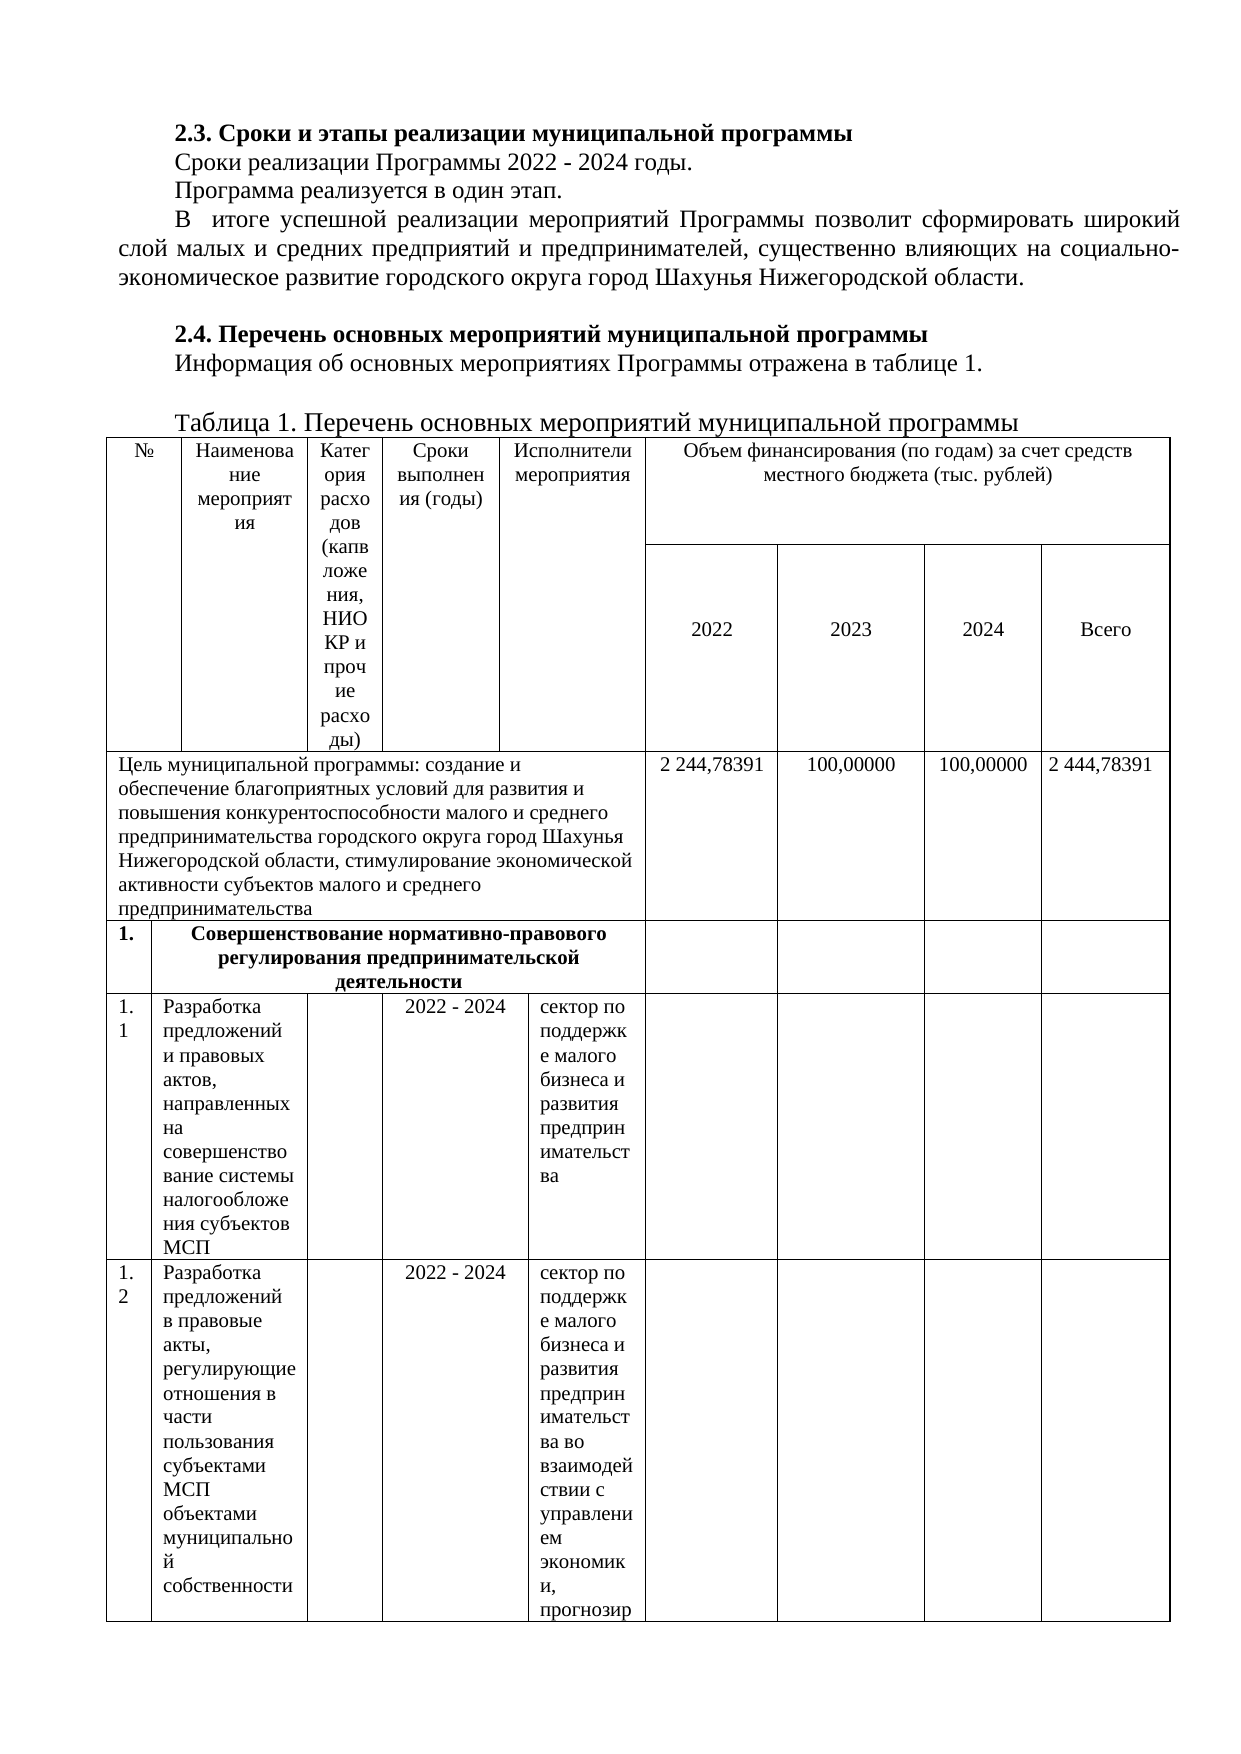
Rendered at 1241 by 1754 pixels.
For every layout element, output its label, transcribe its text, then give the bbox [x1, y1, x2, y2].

text В итоге успешной реализации мероприятий Программы позволит сформировать широкий слой малых и средних предприятий и предпринимателей, существенно влияющих на социально-экономическое развитие городского округа город Шахунья Нижегородской области. [118, 204, 1181, 291]
table_cell [925, 921, 1041, 993]
text 2.3. Сроки и этапы реализации муниципальной программы [118, 118, 1181, 147]
table_cell [308, 994, 382, 1259]
table_cell сектор по поддержке малого бизнеса и развития предпринимательства [529, 994, 645, 1259]
table_header Объем финансирования (по годам) за счет средств местного бюджета (тыс. рублей) [646, 438, 1169, 544]
table_cell [1042, 921, 1169, 993]
table_cell [925, 1260, 1041, 1621]
table_cell [778, 1260, 924, 1621]
table_cell 2023 [778, 545, 924, 751]
table_header № [107, 438, 181, 751]
table_cell Совершенствование нормативно-правового регулирования предпринимательской деятельности [152, 921, 645, 993]
table_cell 100,00000 [778, 752, 924, 920]
table_cell 1. [107, 921, 151, 993]
table_cell 2 244,78391 [646, 752, 777, 920]
table_cell [778, 921, 924, 993]
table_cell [529, 1260, 645, 1621]
table_cell [646, 921, 777, 993]
table_cell 1.1 [107, 994, 151, 1259]
text Информация об основных мероприятиях Программы отражена в таблице 1. [118, 348, 1181, 377]
table_cell 2022 [646, 545, 777, 751]
table_cell Всего [1042, 545, 1169, 751]
table_header Наименование мероприятия [182, 438, 307, 751]
table_cell 2022 - 2024 [383, 1260, 528, 1621]
text Программа реализуется в один этап. [118, 176, 1181, 204]
table_cell [1042, 994, 1169, 1259]
text Сроки реализации Программы 2022 - 2024 годы. [118, 147, 1181, 176]
table_cell 2024 [925, 545, 1041, 751]
table_cell [1042, 1260, 1169, 1621]
table_cell 2022 - 2024 [383, 994, 528, 1259]
table_cell Разработка предложений и правовых актов, направленных на совершенствование системы налогообложения субъектов МСП [152, 994, 307, 1259]
table_cell [646, 994, 777, 1259]
text 2.4. Перечень основных мероприятий муниципальной программы [118, 319, 1181, 348]
table_cell 1.2 [107, 1260, 151, 1621]
table_header Категория расходов (капвложения, НИОКР и прочие расходы) [308, 438, 382, 751]
table_cell [308, 1260, 382, 1621]
table_cell 100,00000 [925, 752, 1041, 920]
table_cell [152, 1260, 307, 1621]
text Таблица 1. Перечень основных мероприятий муниципальной программы [118, 406, 1181, 437]
table_header Исполнители мероприятия [500, 438, 645, 751]
table_cell [778, 994, 924, 1259]
table_cell 2 444,78391 [1042, 752, 1169, 920]
table_cell [925, 994, 1041, 1259]
table_cell Цель муниципальной программы: создание и обеспечение благоприятных условий для развития и повышения конкурентоспособности малого и среднего предпринимательства городского округа город Шахунья Нижегородской области, стимулирование экономической активности субъектов малого и среднего предпринимательства [107, 752, 645, 920]
table_cell [646, 1260, 777, 1621]
table_header Сроки выполнения (годы) [383, 438, 499, 751]
